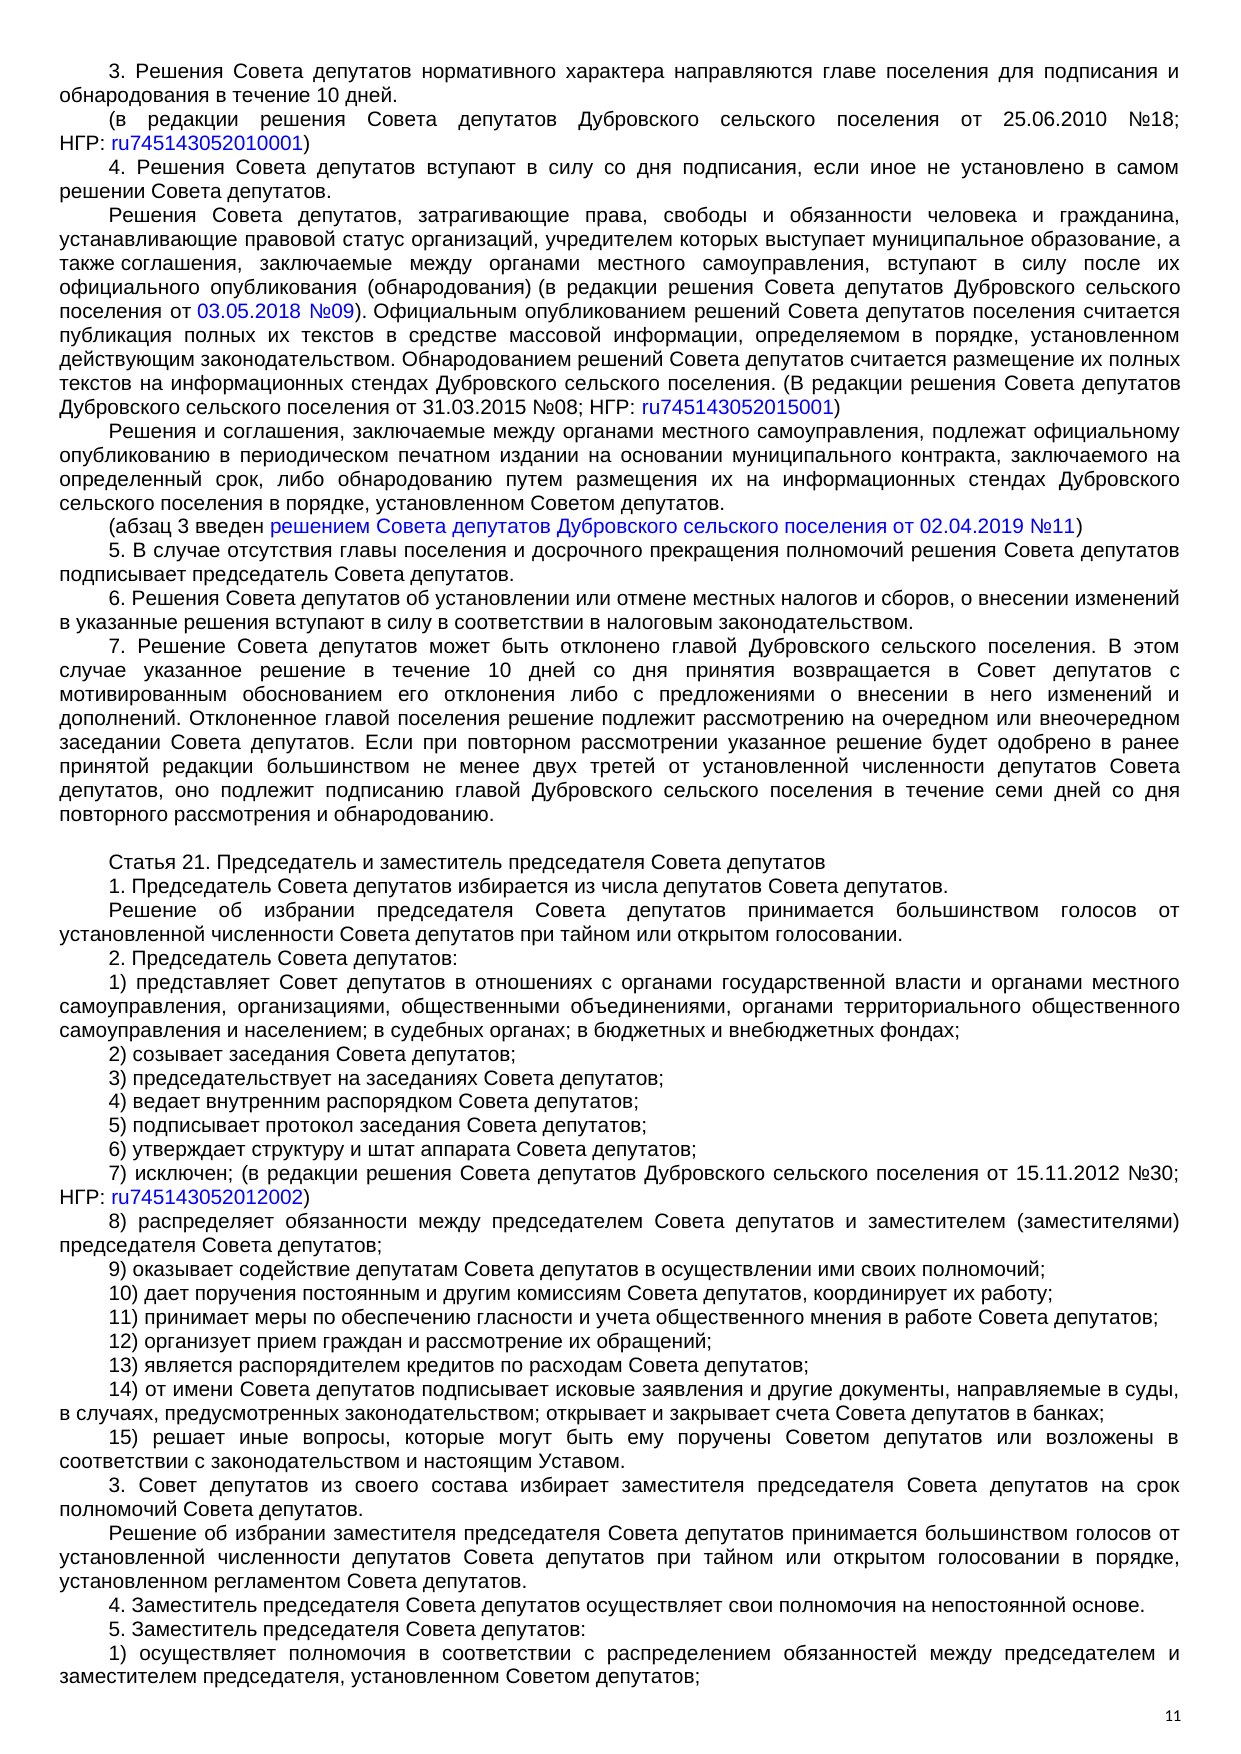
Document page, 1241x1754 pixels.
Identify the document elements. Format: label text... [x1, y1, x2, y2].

text 4) ведает внутренним распорядком Совета депутатов; [59, 1089, 1181, 1113]
text 6. Решения Совета депутатов об установлении или отмене местных налогов и сборов, о внесении изменений в указанные решения вступают в силу в соответствии в налоговым законодательством. [59, 586, 1181, 634]
text Решение об избрании заместителя председателя Совета депутатов принимается большинством голосов от установленной численности депутатов Совета депутатов при тайном или открытом голосовании в порядке, установленном регламентом Совета депутатов. [59, 1521, 1181, 1592]
text Решение об избрании председателя Совета депутатов принимается большинством голосов от установленной численности Совета депутатов при тайном или открытом голосовании. [59, 898, 1181, 946]
text 1) представляет Совет депутатов в отношениях с органами государственной власти и органами местного самоуправления, организациями, общественными объединениями, органами территориального общественного самоуправления и населением; в судебных органах; в бюджетных и внебюджетных фондах; [59, 969, 1181, 1041]
text 13) является распорядителем кредитов по расходам Совета депутатов; [59, 1353, 1181, 1377]
text Решения Совета депутатов, затрагивающие права, свободы и обязанности человека и гражданина, устанавливающие правовой статус организаций, учредителем которых выступает муниципальное образование, а также соглашения, заключаемые между органами местного самоуправления, вступают в силу после их официального опубликования (обнародования) (в редакции решения Совета депутатов Дубровского сельского поселения от 03.05.2018 №09). Официальным опубликованием решений Совета депутатов поселения считается публикация полных их текстов в средстве массовой информации, определяемом в порядке, установленном действующим законодательством. Обнародованием решений Совета депутатов считается размещение их полных текстов на информационных стендах Дубровского сельского поселения. (В редакции решения Совета депутатов Дубровского сельского поселения от 31.03.2015 №08; НГР: ru745143052015001) [59, 203, 1181, 418]
text Статья 21. Председатель и заместитель председателя Совета депутатов [59, 850, 1181, 874]
text 3) председательствует на заседаниях Совета депутатов; [59, 1065, 1181, 1089]
text 8) распределяет обязанности между председателем Совета депутатов и заместителем (заместителями) председателя Совета депутатов; [59, 1209, 1181, 1257]
text Решения и соглашения, заключаемые между органами местного самоуправления, подлежат официальному опубликованию в периодическом печатном издании на основании муниципального контракта, заключаемого на определенный срок, либо обнародованию путем размещения их на информационных стендах Дубровского сельского поселения в порядке, установленном Советом депутатов. [59, 418, 1181, 514]
text 15) решает иные вопросы, которые могут быть ему поручены Советом депутатов или возложены в соответствии с законодательством и настоящим Уставом. [59, 1425, 1181, 1473]
text 5. В случае отсутствия главы поселения и досрочного прекращения полномочий решения Совета депутатов подписывает председатель Совета депутатов. [59, 538, 1181, 586]
text 2. Председатель Совета депутатов: [59, 946, 1181, 969]
text 1. Председатель Совета депутатов избирается из числа депутатов Совета депутатов. [59, 874, 1181, 898]
text (в редакции решения Совета депутатов Дубровского сельского поселения от 25.06.2010 №18; НГР: ru745143052010001) [59, 107, 1181, 155]
text 11) принимает меры по обеспечению гласности и учета общественного мнения в работе Совета депутатов; [59, 1305, 1181, 1329]
text 5. Заместитель председателя Совета депутатов: [59, 1616, 1181, 1640]
text (абзац 3 введен решением Совета депутатов Дубровского сельского поселения от 02.04.2019 №11) [59, 514, 1181, 538]
text 3. Совет депутатов из своего состава избирает заместителя председателя Совета депутатов на срок полномочий Совета депутатов. [59, 1473, 1181, 1521]
text 6) утверждает структуру и штат аппарата Совета депутатов; [59, 1137, 1181, 1161]
text 4. Решения Совета депутатов вступают в силу со дня подписания, если иное не установлено в самом решении Совета депутатов. [59, 155, 1181, 203]
text 7) исключен; (в редакции решения Совета депутатов Дубровского сельского поселения от 15.11.2012 №30; НГР: ru745143052012002) [59, 1161, 1181, 1209]
text 7. Решение Совета депутатов может быть отклонено главой Дубровского сельского поселения. В этом случае указанное решение в течение 10 дней со дня принятия возвращается в Совет депутатов с мотивированным обоснованием его отклонения либо с предложениями о внесении в него изменений и дополнений. Отклоненное главой поселения решение подлежит рассмотрению на очередном или внеочередном заседании Совета депутатов. Если при повторном рассмотрении указанное решение будет одобрено в ранее принятой редакции большинством не менее двух третей от установленной численности депутатов Совета депутатов, оно подлежит подписанию главой Дубровского сельского поселения в течение семи дней со дня повторного рассмотрения и обнародованию. [59, 634, 1181, 826]
text 9) оказывает содействие депутатам Совета депутатов в осуществлении ими своих полномочий; [59, 1257, 1181, 1281]
text 1) осуществляет полномочия в соответствии с распределением обязанностей между председателем и заместителем председателя, установленном Советом депутатов; [59, 1640, 1181, 1688]
text 14) от имени Совета депутатов подписывает исковые заявления и другие документы, направляемые в суды, в случаях, предусмотренных законодательством; открывает и закрывает счета Совета депутатов в банках; [59, 1377, 1181, 1425]
text 4. Заместитель председателя Совета депутатов осуществляет свои полномочия на непостоянной основе. [59, 1592, 1181, 1616]
text 3. Решения Совета депутатов нормативного характера направляются главе поселения для подписания и обнародования в течение 10 дней. [59, 59, 1181, 107]
text 2) созывает заседания Совета депутатов; [59, 1041, 1181, 1065]
text 5) подписывает протокол заседания Совета депутатов; [59, 1113, 1181, 1137]
text 12) организует прием граждан и рассмотрение их обращений; [59, 1329, 1181, 1353]
text 10) дает поручения постоянным и другим комиссиям Совета депутатов, координирует их работу; [59, 1281, 1181, 1305]
